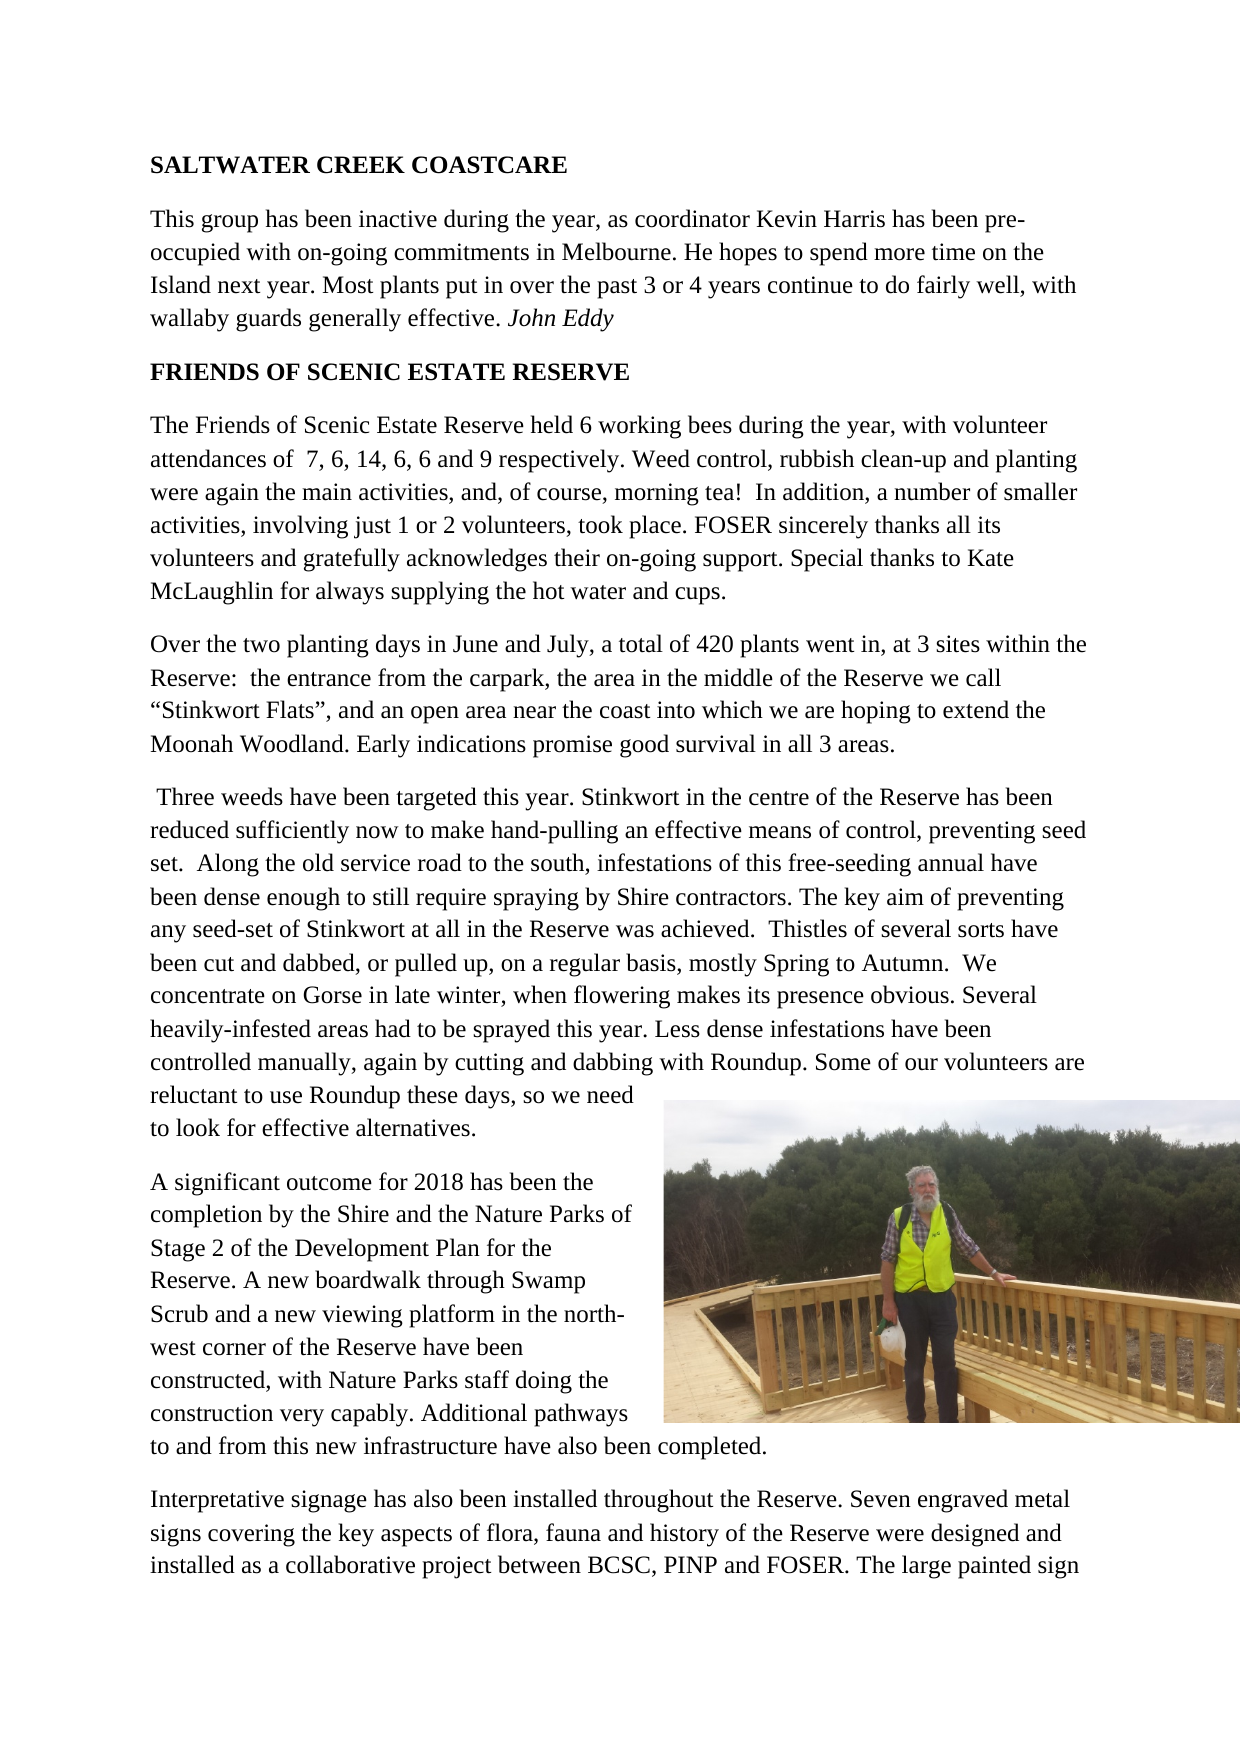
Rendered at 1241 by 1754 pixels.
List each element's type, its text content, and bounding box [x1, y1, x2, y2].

text Over the two planting days in June and July, a total of 420 plants went in, at 3 sites within the Reserve: the entrance from the carpark, the area in the middle of the Reserve we call “Stinkwort Flats”, and an open area near the coast into which we are hoping to extend the Moonah Woodland. Early indications promise good survival in all 3 areas. [150, 629, 1090, 757]
text FRIENDS OF SCENIC ESTATE RESERVE [150, 357, 1090, 386]
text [150, 1484, 1090, 1579]
picture [663, 1100, 1240, 1422]
text Three weeds have been targeted this year. Stinkwort in the centre of the Reserve has been reduced sufficiently now to make hand-pulling an effective means of control, preventing seed set. Along the old service road to the south, infestations of this free-seeding annual have been dense enough to still require spraying by Shire contractors. The key aim of preventing any seed-set of Stinkwort at all in the Reserve was achieved. Thistles of several sorts have been cut and dabbed, or pulled up, on a regular basis, mostly Spring to Autumn. We concentrate on Gorse in late winter, when flowering makes its presence obvious. Several heavily-infested areas had to be sprayed this year. Less dense infestations have been controlled manually, again by cutting and dabbing with Roundup. Some of our volunteers are reluctant to use Roundup these days, so we need to look for effective alternatives. [150, 782, 1090, 1141]
text The Friends of Scenic Estate Reserve held 6 working bees during the year, with volunteer attendances of 7, 6, 14, 6, 6 and 9 respectively. Weed control, rubbish clean-up and planting were again the main activities, and, of course, morning tea! In addition, a number of smaller activities, involving just 1 or 2 volunteers, took place. FOSER sincerely thanks all its volunteers and gratefully acknowledges their on-going support. Special thanks to Kate McLaughlin for always supplying the hot water and cups. [150, 411, 1090, 604]
text This group has been inactive during the year, as coordinator Kevin Harris has been pre-occupied with on-going commitments in Melbourne. He hopes to spend more time on the Island next year. Most plants put in over the past 3 or 4 years continue to do fairly well, with wallaby guards generally effective. John Eddy [150, 204, 1090, 332]
text SALTWATER CREEK COASTCARE [150, 150, 1090, 179]
text A significant outcome for 2018 has been the completion by the Shire and the Nature Parks of Stage 2 of the Development Plan for the Reserve. A new boardwalk through Swamp Scrub and a new viewing platform in the north-west corner of the Reserve have been constructed, with Nature Parks staff doing the construction very capably. Additional pathways to and from this new infrastructure have also been completed. [150, 1167, 1090, 1459]
